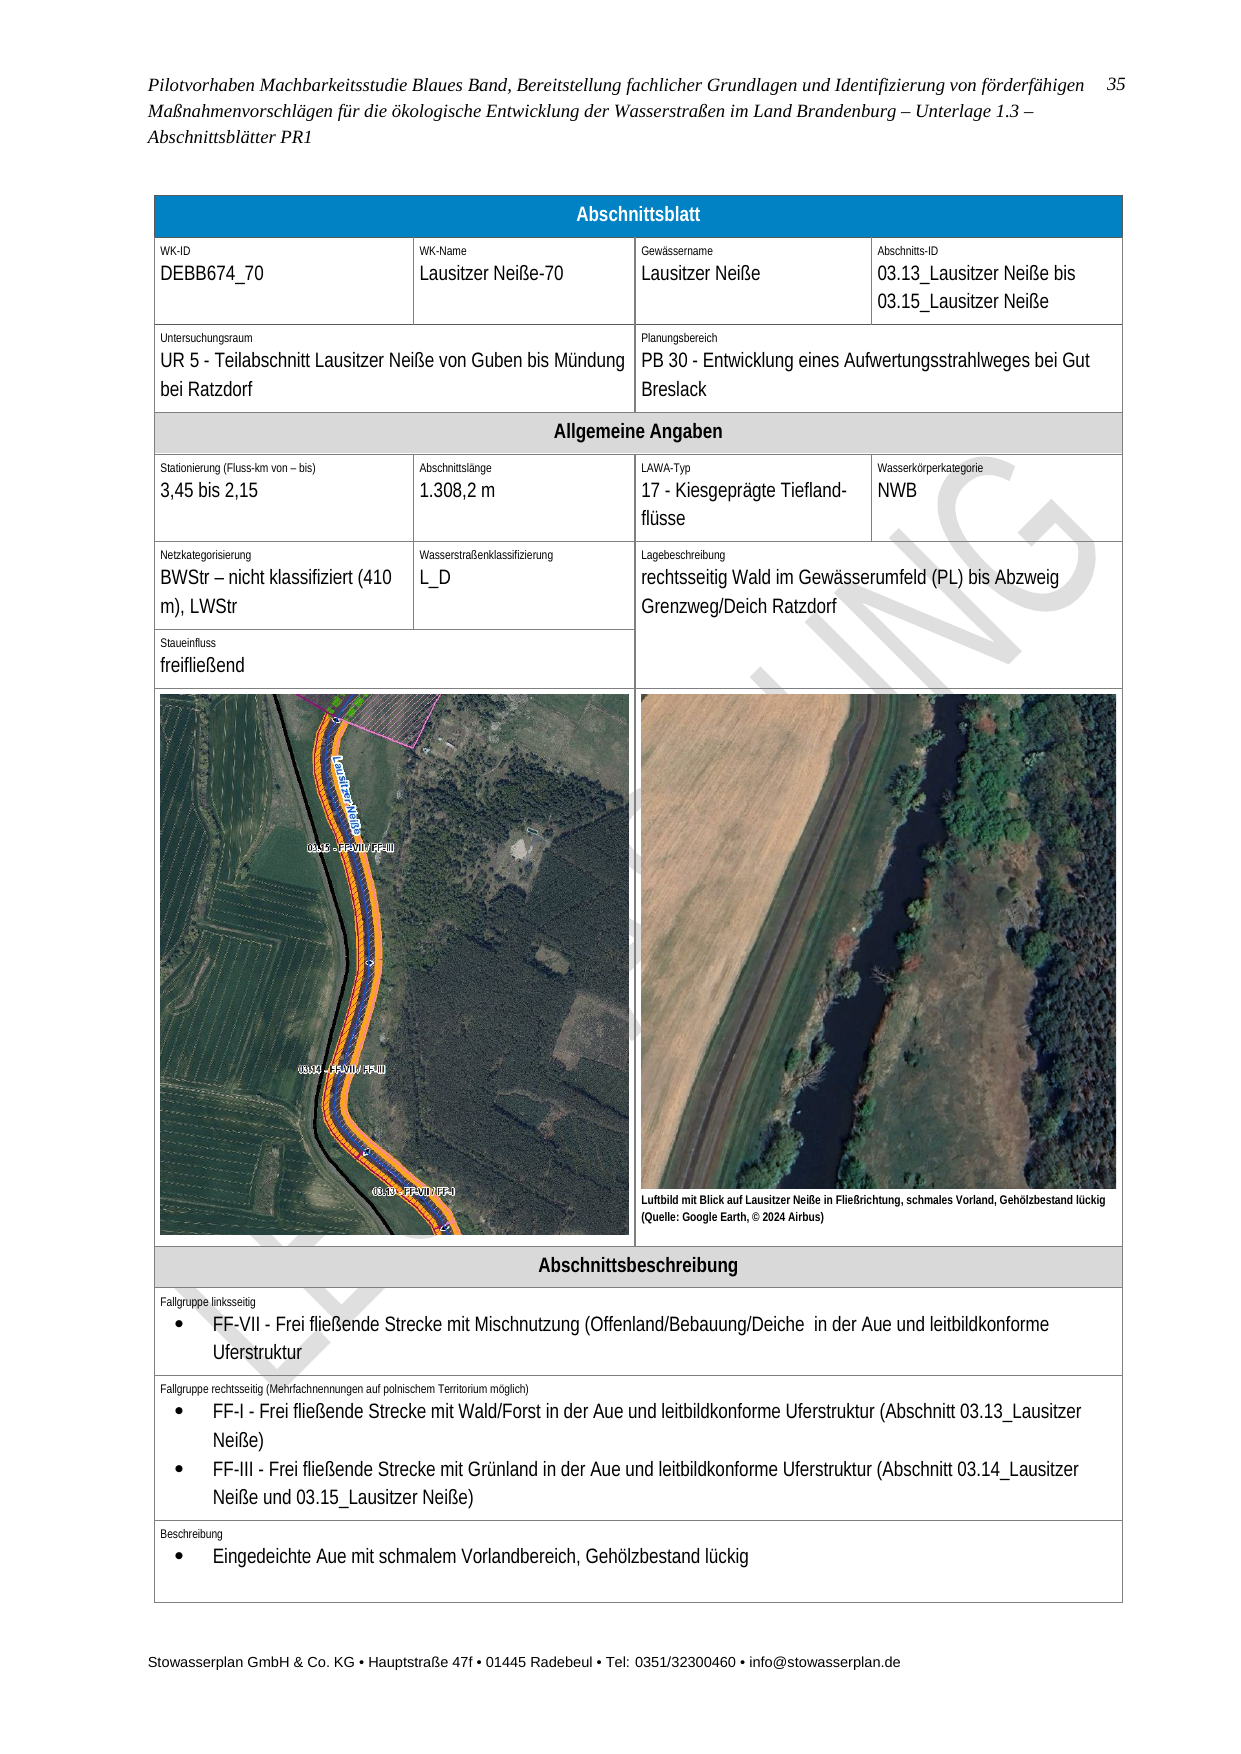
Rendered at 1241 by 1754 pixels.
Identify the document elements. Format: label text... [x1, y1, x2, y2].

table_cell Fallgruppe rechtsseitig (Mehrfachnennungen auf polnischem Territorium möglich) FF-I - Frei fließende Strecke mit Wald/Forst in der Aue und leitbildkonforme Uferstruktur (Abschnitt 03.13_Lausitzer Neiße) FF-III - Frei fließende Strecke mit Grünland in der Aue und leitbildkonforme Uferstruktur (Abschnitt 03.14_Lausitzer Neiße und 03.15_Lausitzer Neiße) [155, 1376, 1122, 1520]
table_cell Wasserkörperkategorie NWB [872, 455, 1122, 541]
table_cell Netzkategorisierung BWStr – nicht klassifiziert (410 m), LWStr [155, 542, 413, 629]
table_cell LAWA-Typ 17 - Kiesgeprägte Tiefland-flüsse [636, 455, 871, 541]
table_cell Fallgruppe linksseitig FF-VII - Frei fließende Strecke mit Mischnutzung (Offenland/Bebauung/Deiche in der Aue und leitbildkonforme Uferstruktur [155, 1288, 1122, 1375]
table_cell Abschnittsbeschreibung [155, 1247, 1122, 1287]
table_cell Beschreibung Eingedeichte Aue mit schmalem Vorlandbereich, Gehölzbestand lückig [155, 1521, 1122, 1602]
table_cell Abschnittslänge 1.308,2 m [414, 455, 634, 541]
table_cell Planungsbereich PB 30 - Entwicklung eines Aufwertungsstrahlweges bei Gut Breslack [636, 325, 1122, 412]
table_header Abschnittsblatt [155, 196, 1122, 237]
table_cell Wasserstraßenklassifizierung L_D [414, 542, 634, 629]
table_cell Untersuchungsraum UR 5 - Teilabschnitt Lausitzer Neiße von Guben bis Mündung bei Ratzdorf [155, 325, 634, 412]
table_cell WK-ID DEBB674_70 [155, 238, 413, 324]
table_cell [155, 689, 634, 1246]
table_cell Abschnitts-ID 03.13_Lausitzer Neiße bis 03.15_Lausitzer Neiße [872, 238, 1122, 324]
table_cell Stationierung (Fluss-km von – bis) 3,45 bis 2,15 [155, 455, 413, 541]
picture [160, 694, 629, 1235]
table_cell Staueinfluss freifließend [155, 630, 634, 687]
table_cell Allgemeine Angaben [155, 413, 1122, 453]
table_cell Lagebeschreibung rechtsseitig Wald im Gewässerumfeld (PL) bis Abzweig Grenzweg/Deich Ratzdorf [636, 542, 1122, 687]
table_cell Luftbild mit Blick auf Lausitzer Neiße in Fließrichtung, schmales Vorland, Gehölzbestand lückig (Quelle: Google Earth, © 2024 Airbus) [636, 689, 1122, 1246]
table_cell Gewässername Lausitzer Neiße [636, 238, 871, 324]
table_cell WK-Name Lausitzer Neiße-70 [414, 238, 634, 324]
picture [641, 694, 1117, 1189]
